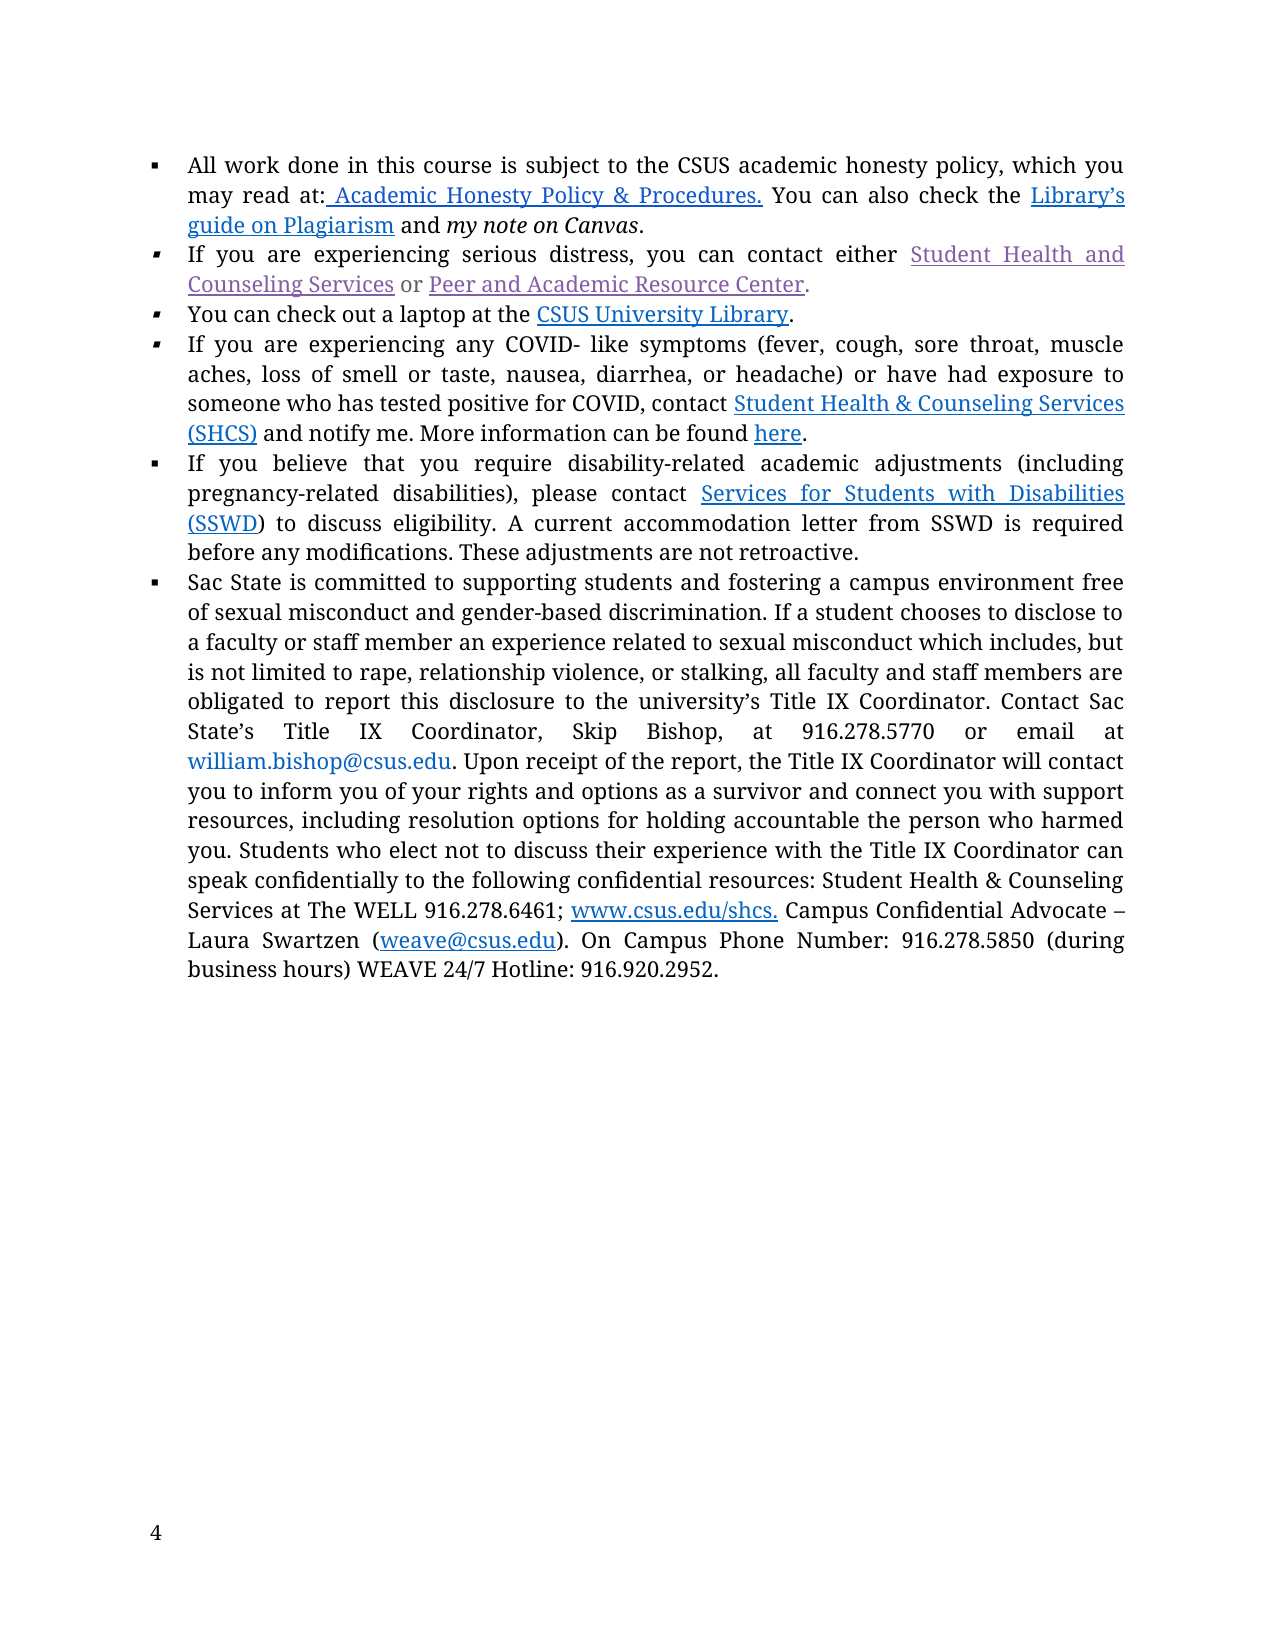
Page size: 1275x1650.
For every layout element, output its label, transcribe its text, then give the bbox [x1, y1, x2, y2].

list You can check out a laptop at the CSUS University Library. [150, 299, 1125, 329]
list If you believe that you require disability-related academic adjustments (including pregnancy-related disabilities), please contact Services for Students with Disabilities (SSWD) to discuss eligibility. A current accommodation letter from SSWD is required before any modifications. These adjustments are not retroactive. [150, 448, 1125, 567]
list If you are experiencing serious distress, you can contact either Student Health and Counseling Services or Peer and Academic Resource Center. [150, 239, 1125, 299]
list If you are experiencing any COVID- like symptoms (fever, cough, sore throat, muscle aches, loss of smell or taste, nausea, diarrhea, or headache) or have had exposure to someone who has tested positive for COVID, contact Student Health & Counseling Services (SHCS) and notify me. More information can be found here. [150, 329, 1125, 448]
list All work done in this course is subject to the CSUS academic honesty policy, which you may read at: Academic Honesty Policy & Procedures. You can also check the Library’s guide on Plagiarism and my note on Canvas. [150, 150, 1125, 239]
list Sac State is committed to supporting students and fostering a campus environment free of sexual misconduct and gender-based discrimination. If a student chooses to disclose to a faculty or staff member an experience related to sexual misconduct which includes, but is not limited to rape, relationship violence, or stalking, all faculty and staff members are obligated to report this disclosure to the university’s Title IX Coordinator. Contact Sac State’s Title IX Coordinator, Skip Bishop, at 916.278.5770 or email at william.bishop@csus.edu. Upon receipt of the report, the Title IX Coordinator will contact you to inform you of your rights and options as a survivor and connect you with support resources, including resolution options for holding accountable the person who harmed you. Students who elect not to discuss their experience with the Title IX Coordinator can speak confidentially to the following confidential resources: Student Health & Counseling Services at The WELL 916.278.6461; www.csus.edu/shcs. Campus Confidential Advocate – Laura Swartzen (weave@csus.edu). On Campus Phone Number: 916.278.5850 (during business hours) WEAVE 24/7 Hotline: 916.920.2952. [150, 567, 1125, 984]
